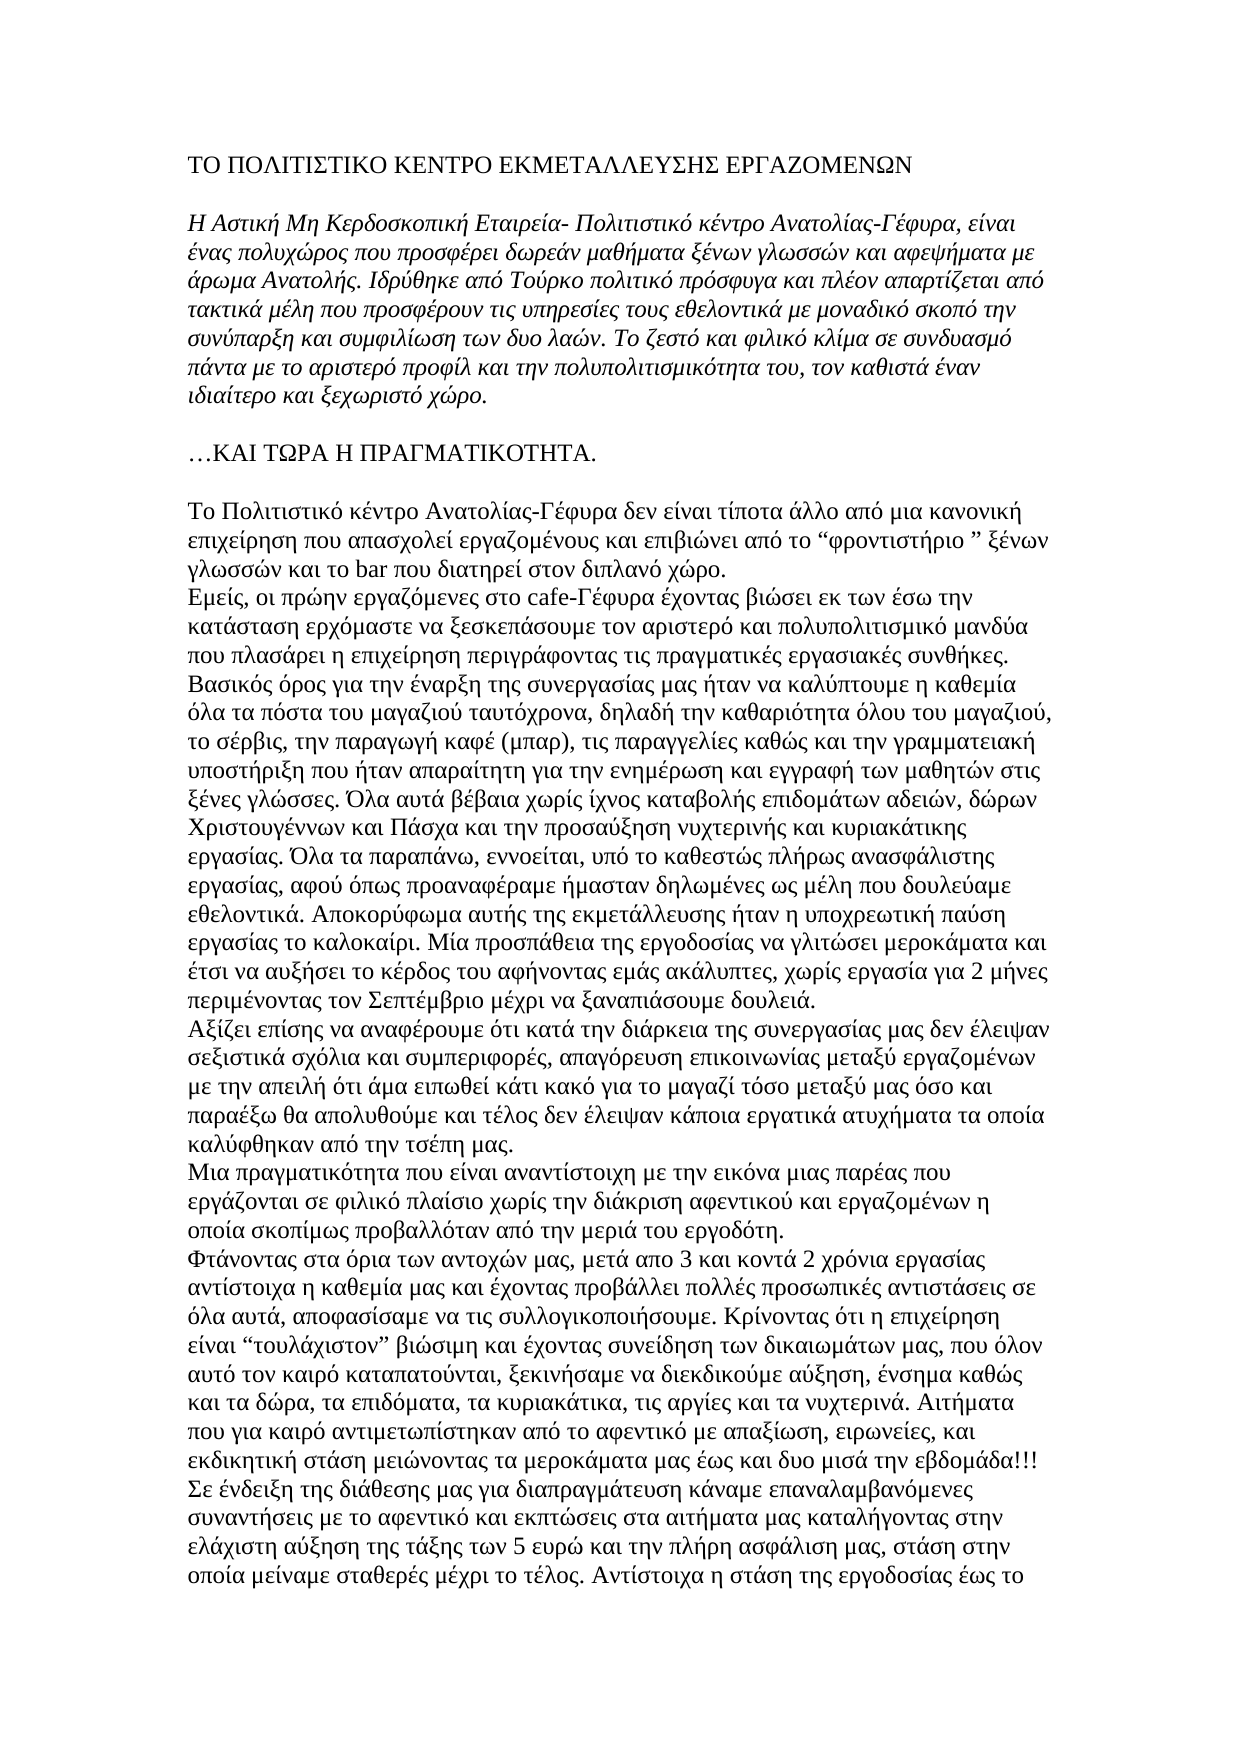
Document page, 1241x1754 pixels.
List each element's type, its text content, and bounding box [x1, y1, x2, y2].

text Η Αστική Μη Κερδοσκοπική Εταιρεία- Πολιτιστικό κέντρο Ανατολίας-Γέφυρα, είναι ένας πολυχώρος που προσφέρει δωρεάν μαθήματα ξένων γλωσσών και αφεψήματα με άρωμα Ανατολής. Ιδρύθηκε από Τούρκο πολιτικό πρόσφυγα και πλέον απαρτίζεται από τακτικά μέλη που προσφέρουν τις υπηρεσίες τους εθελοντικά με μοναδικό σκοπό την συνύπαρξη και συμφιλίωση των δυο λαών. Το ζεστό και φιλικό κλίμα σε συνδυασμό πάντα με το αριστερό προφίλ και την πολυπολιτισμικότητα του, τον καθιστά έναν ιδιαίτερο και ξεχωριστό χώρο. [187, 208, 1053, 409]
text ΤΟ ΠΟΛΙΤΙΣΤΙΚΟ ΚΕΝΤΡΟ ΕΚΜΕΤΑΛΛΕΥΣΗΣ ΕΡΓΑΖΟΜΕΝΩΝ [187, 150, 1053, 179]
text …ΚΑΙ ΤΩΡΑ Η ΠΡΑΓΜΑΤΙΚΟΤΗΤΑ. [187, 438, 1053, 467]
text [187, 496, 1053, 1589]
